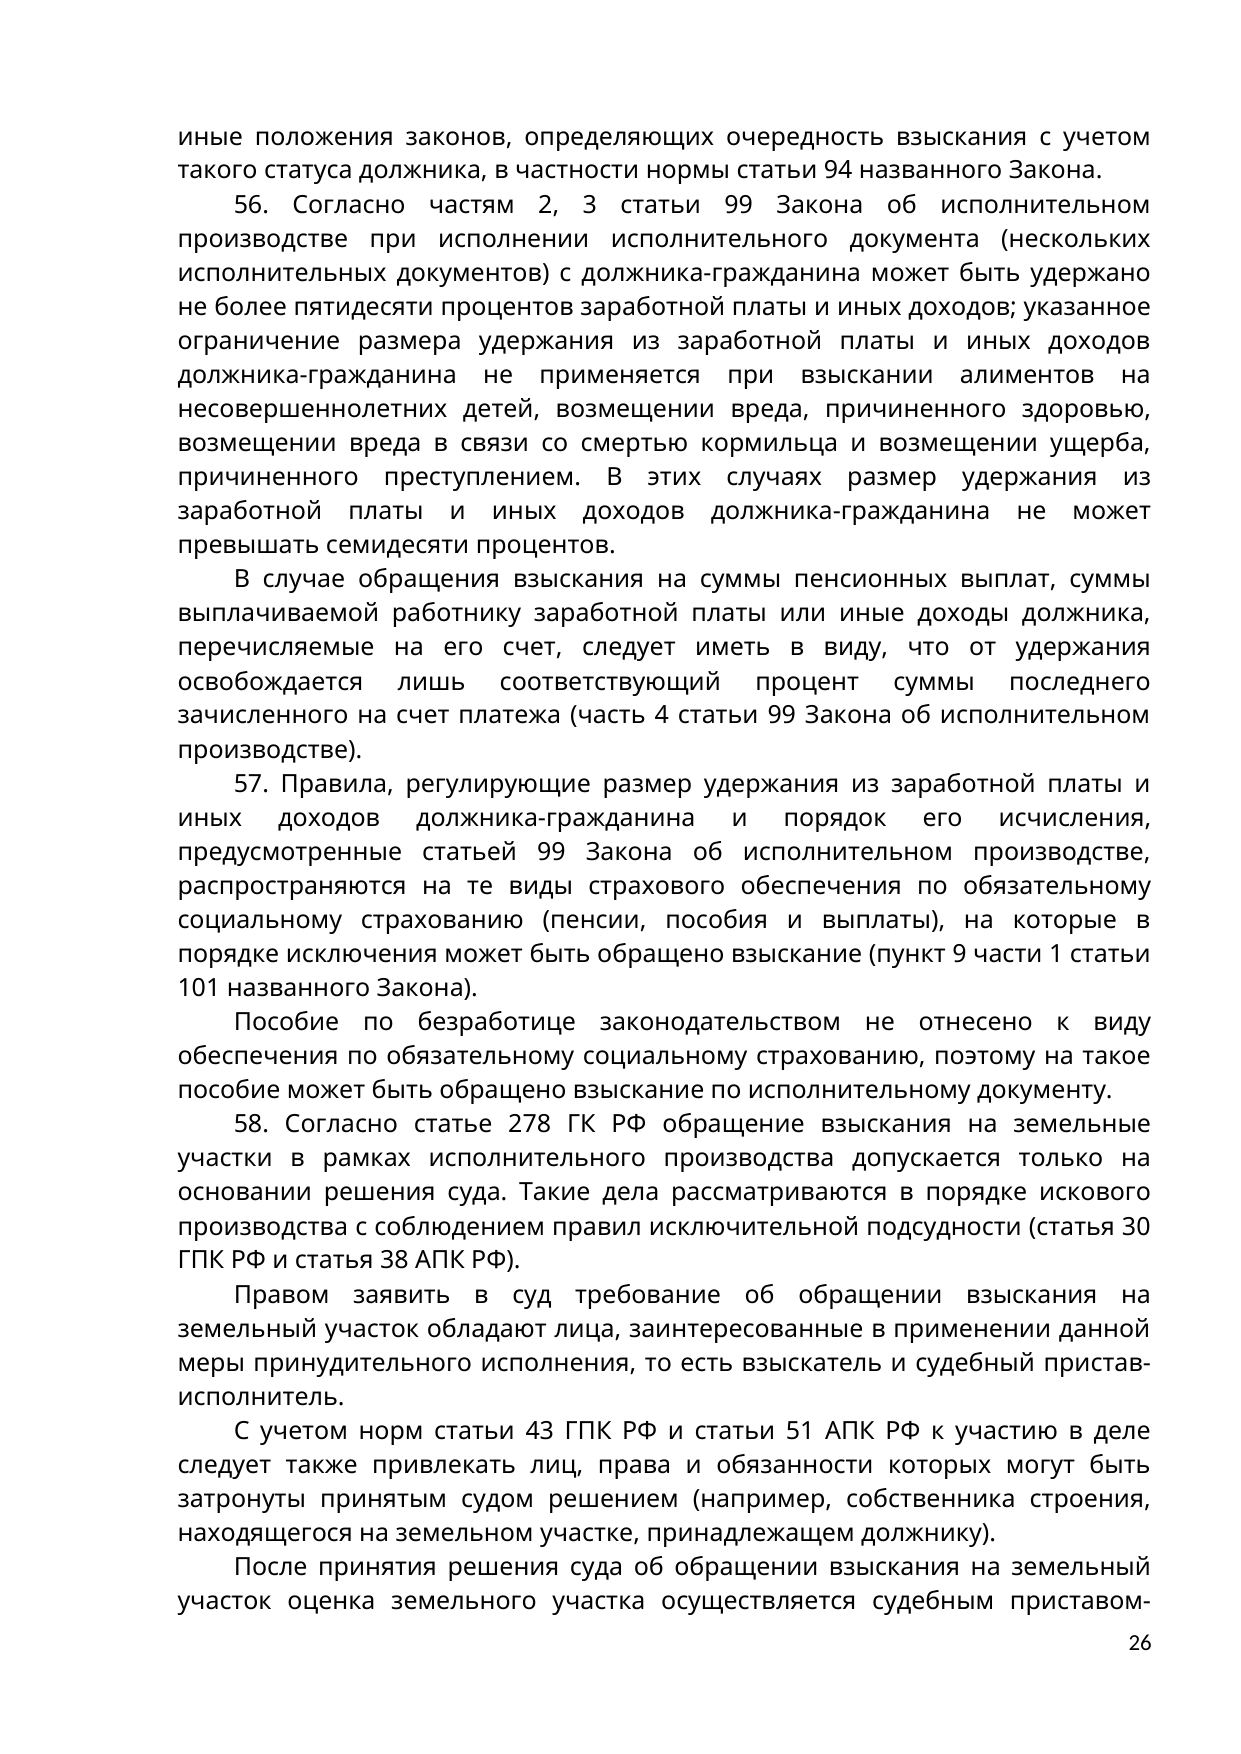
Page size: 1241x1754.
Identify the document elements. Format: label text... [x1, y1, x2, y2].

text 56. Согласно частям 2, 3 статьи 99 Закона об исполнительном производстве при исполнении исполнительного документа (нескольких исполнительных документов) с должника-гражданина может быть удержано не более пятидесяти процентов заработной платы и иных доходов; указанное ограничение размера удержания из заработной платы и иных доходов должника-гражданина не применяется при взыскании алиментов на несовершеннолетних детей, возмещении вреда, причиненного здоровью, возмещении вреда в связи со смертью кормильца и возмещении ущерба, причиненного преступлением. В этих случаях размер удержания из заработной платы и иных доходов должника-гражданина не может превышать семидесяти процентов. [177, 186, 1152, 561]
text 58. Согласно статье 278 ГК РФ обращение взыскания на земельные участки в рамках исполнительного производства допускается только на основании решения суда. Такие дела рассматриваются в порядке искового производства с соблюдением правил исключительной подсудности (статья 30 ГПК РФ и статья 38 АПК РФ). [177, 1106, 1152, 1276]
text Пособие по безработице законодательством не отнесено к виду обеспечения по обязательному социальному страхованию, поэтому на такое пособие может быть обращено взыскание по исполнительному документу. [177, 1004, 1152, 1106]
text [177, 1549, 1152, 1617]
text 57. Правила, регулирующие размер удержания из заработной платы и иных доходов должника-гражданина и порядок его исчисления, предусмотренные статьей 99 Закона об исполнительном производстве, распространяются на те виды страхового обеспечения по обязательному социальному страхованию (пенсии, пособия и выплаты), на которые в порядке исключения может быть обращено взыскание (пункт 9 части 1 статьи 101 названного Закона). [177, 765, 1152, 1004]
text В случае обращения взыскания на суммы пенсионных выплат, суммы выплачиваемой работнику заработной платы или иные доходы должника, перечисляемые на его счет, следует иметь в виду, что от удержания освобождается лишь соответствующий процент суммы последнего зачисленного на счет платежа (часть 4 статьи 99 Закона об исполнительном производстве). [177, 561, 1152, 765]
text С учетом норм статьи 43 ГПК РФ и статьи 51 АПК РФ к участию в деле следует также привлекать лиц, права и обязанности которых могут быть затронуты принятым судом решением (например, собственника строения, находящегося на земельном участке, принадлежащем должнику). [177, 1412, 1152, 1549]
text Правом заявить в суд требование об обращении взыскания на земельный участок обладают лица, заинтересованные в применении данной меры принудительного исполнения, то есть взыскатель и судебный пристав-исполнитель. [177, 1276, 1152, 1412]
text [177, 118, 1152, 186]
